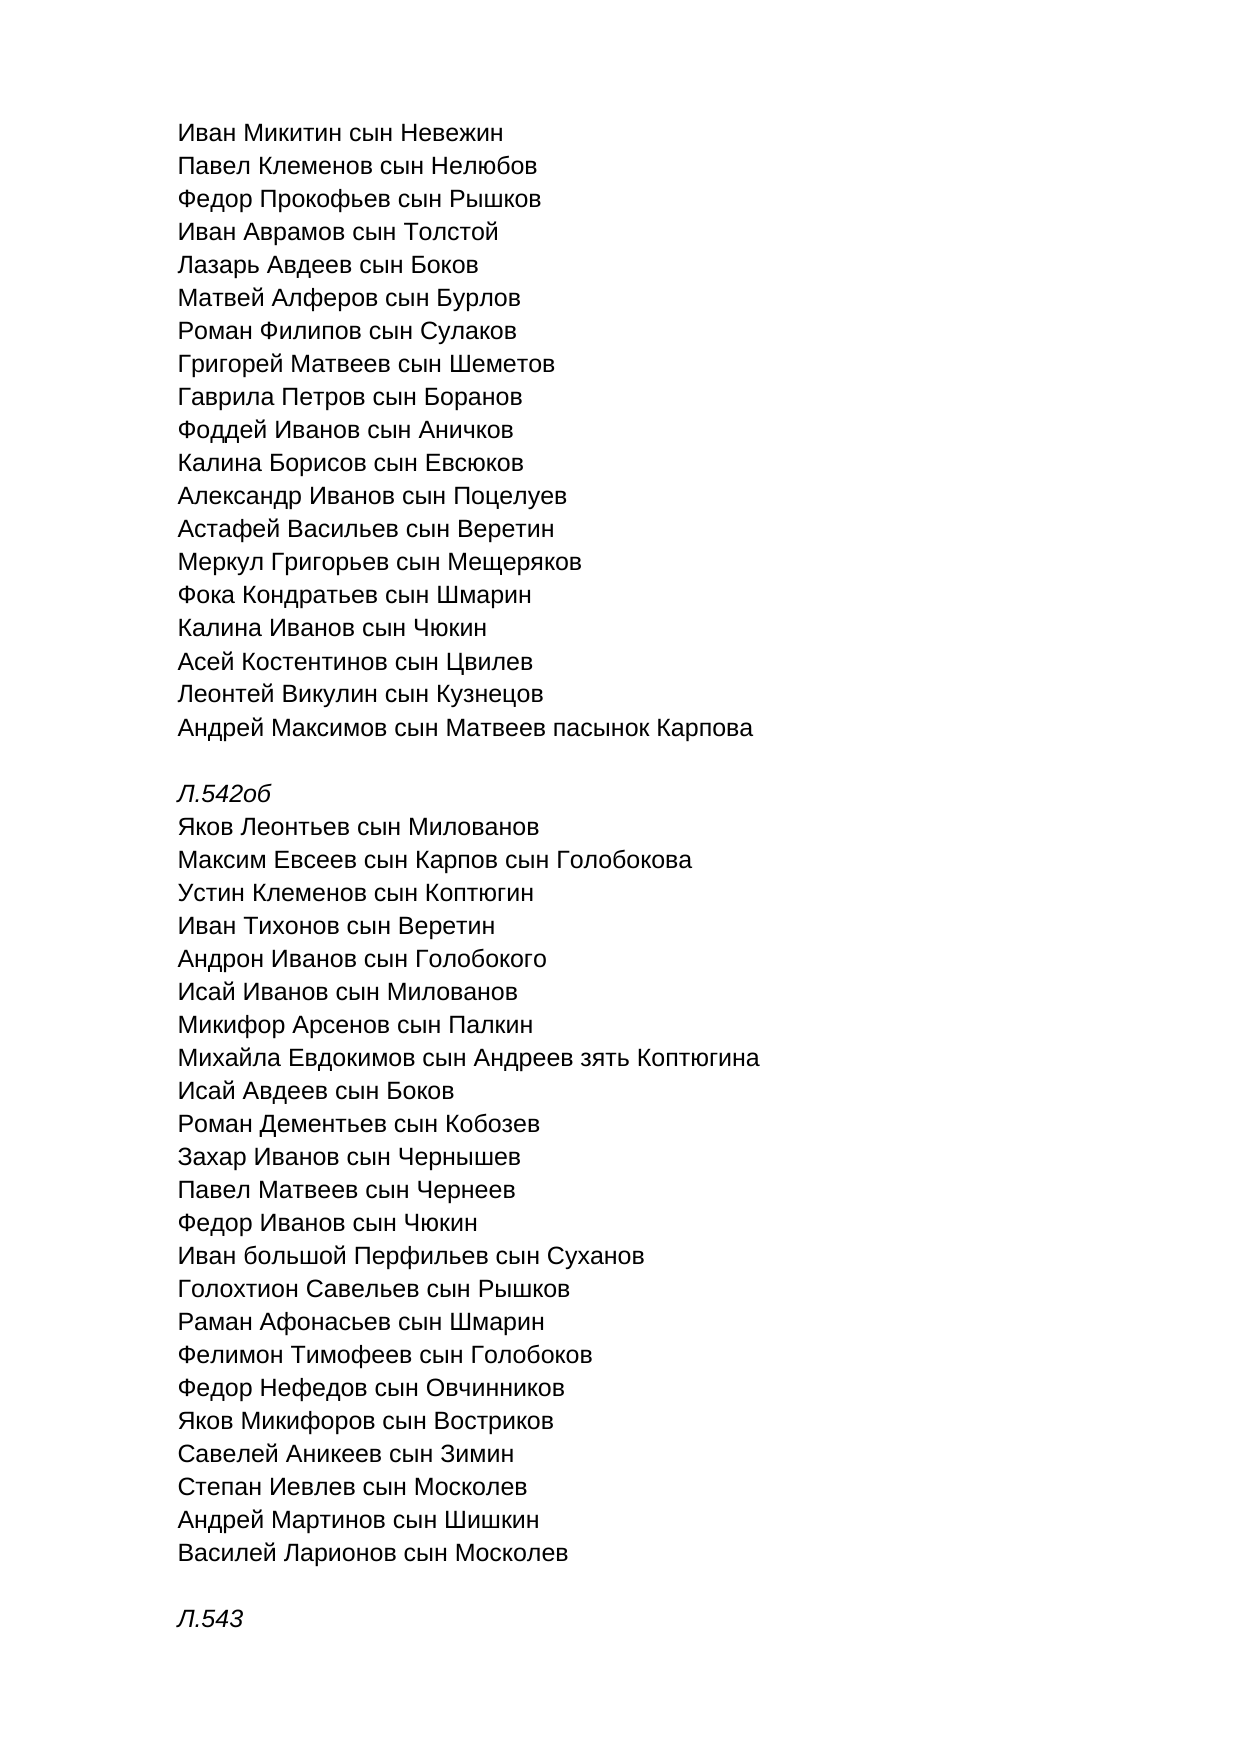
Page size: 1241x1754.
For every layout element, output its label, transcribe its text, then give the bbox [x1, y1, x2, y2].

text Иван Микитин сын Невежин [177, 118, 1152, 147]
text Гаврила Петров сын Боранов [177, 382, 1152, 411]
text Павел Клеменов сын Нелюбов [177, 151, 1152, 180]
text Иван большой Перфильев сын Суханов [177, 1241, 1152, 1269]
text Микифор Арсенов сын Палкин [177, 1010, 1152, 1038]
text Федор Нефедов сын Овчинников [177, 1373, 1152, 1402]
text Яков Микифоров сын Востриков [177, 1406, 1152, 1435]
text Леонтей Викулин сын Кузнецов [177, 679, 1152, 708]
text Калина Борисов сын Евсюков [177, 448, 1152, 477]
text Федор Прокофьев сын Рышков [177, 184, 1152, 213]
text Григорей Матвеев сын Шеметов [177, 349, 1152, 378]
text Л.542об [177, 778, 1152, 807]
text Александр Иванов сын Поцелуев [177, 481, 1152, 510]
text Степан Иевлев сын Москолев [177, 1472, 1152, 1501]
text Михайла Евдокимов сын Андреев зять Коптюгина [177, 1043, 1152, 1071]
text Лазарь Авдеев сын Боков [177, 250, 1152, 279]
text Савелей Аникеев сын Зимин [177, 1439, 1152, 1468]
text Астафей Васильев сын Веретин [177, 514, 1152, 543]
text Фоддей Иванов сын Аничков [177, 415, 1152, 444]
text Иван Аврамов сын Толстой [177, 217, 1152, 246]
text Федор Иванов сын Чюкин [177, 1208, 1152, 1237]
text Андрей Максимов сын Матвеев пасынок Карпова [177, 712, 1152, 741]
text Устин Клеменов сын Коптюгин [177, 878, 1152, 906]
text Василей Ларионов сын Москолев [177, 1538, 1152, 1567]
text Павел Матвеев сын Чернеев [177, 1175, 1152, 1203]
text Раман Афонасьев сын Шмарин [177, 1307, 1152, 1336]
text Л.543 [177, 1604, 1152, 1633]
text Максим Евсеев сын Карпов сын Голобокова [177, 844, 1152, 873]
text Исай Авдеев сын Боков [177, 1076, 1152, 1104]
text Роман Дементьев сын Кобозев [177, 1109, 1152, 1137]
text Роман Филипов сын Сулаков [177, 316, 1152, 345]
text Фока Кондратьев сын Шмарин [177, 580, 1152, 609]
text Калина Иванов сын Чюкин [177, 613, 1152, 642]
text Матвей Алферов сын Бурлов [177, 283, 1152, 312]
text Андрей Мартинов сын Шишкин [177, 1505, 1152, 1534]
text Захар Иванов сын Чернышев [177, 1142, 1152, 1171]
text Меркул Григорьев сын Мещеряков [177, 547, 1152, 576]
text Яков Леонтьев сын Милованов [177, 812, 1152, 840]
text Фелимон Тимофеев сын Голобоков [177, 1340, 1152, 1369]
text Андрон Иванов сын Голобокого [177, 944, 1152, 972]
text Голохтион Савельев сын Рышков [177, 1274, 1152, 1303]
text Иван Тихонов сын Веретин [177, 911, 1152, 939]
text Исай Иванов сын Милованов [177, 977, 1152, 1005]
text Асей Костентинов сын Цвилев [177, 646, 1152, 675]
